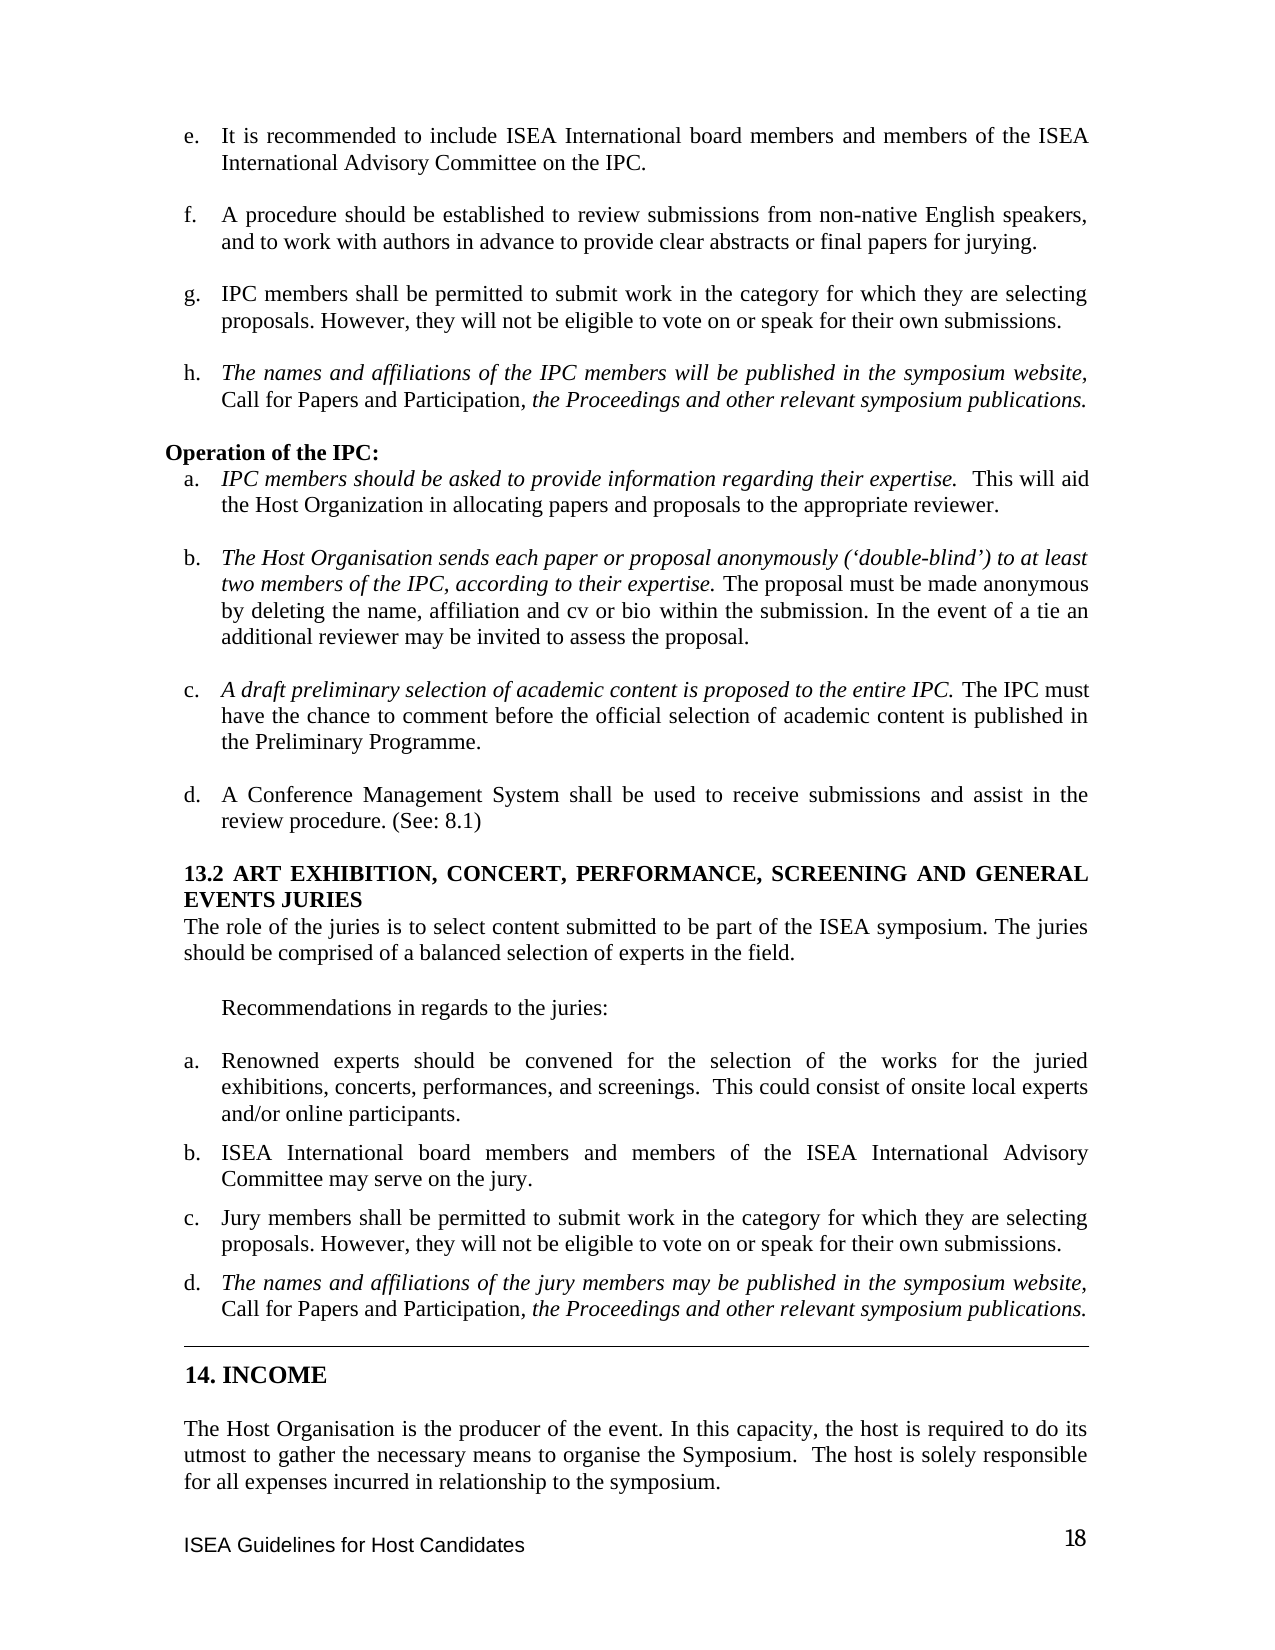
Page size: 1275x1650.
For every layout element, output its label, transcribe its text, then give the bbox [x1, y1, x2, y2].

list IPC members should be asked to provide information regarding their expertise. This will aid the Host Organization in allocating papers and proposals to the appropriate reviewer. [184, 465, 1089, 518]
text f. A procedure should be established to review submissions from non-native English speakers, and to work with authors in advance to provide clear abstracts or final papers for jurying. [184, 201, 1089, 254]
text e. It is recommended to include ISEA International board members and members of the ISEA International Advisory Committee on the IPC. [184, 122, 1089, 175]
text a. Renowned experts should be convened for the selection of the works for the juried exhibitions, concerts, performances, and screenings. This could consist of onsite local experts and/or online participants. [184, 1047, 1089, 1126]
text 14. INCOME [184, 1360, 1144, 1389]
text b. ISEA International board members and members of the ISEA International Advisory Committee may serve on the jury. [184, 1139, 1089, 1191]
text c. A draft preliminary selection of academic content is proposed to the entire IPC. The IPC must have the chance to comment before the official selection of academic content is published in the Preliminary Programme. [184, 676, 1089, 755]
text 13.2 ART EXHIBITION, CONCERT, PERFORMANCE, SCREENING AND GENERAL EVENTS JURIES [184, 860, 1089, 913]
text b. The Host Organisation sends each paper or proposal anonymously (‘double-blind’) to at least two members of the IPC, according to their expertise. The proposal must be made anonymous by deleting the name, affiliation and cv or bio within the submission. In the event of a tie an additional reviewer may be invited to assess the proposal. [184, 544, 1089, 649]
text Operation of the IPC: [90, 438, 1089, 465]
text The Host Organisation is the producer of the event. In this capacity, the host is required to do its utmost to gather the necessary means to organise the Symposium. The host is solely responsible for all expenses incurred in relationship to the symposium. [184, 1415, 1089, 1494]
text d. The names and affiliations of the jury members may be published in the symposium website, Call for Papers and Participation, the Proceedings and other relevant symposium publications. [184, 1269, 1089, 1322]
text g. IPC members shall be permitted to submit work in the category for which they are selecting proposals. However, they will not be eligible to vote on or speak for their own submissions. [184, 280, 1089, 333]
text d. A Conference Management System shall be used to receive submissions and assist in the review procedure. (See: 8.1) [184, 781, 1089, 834]
text Recommendations in regards to the juries: [221, 994, 1089, 1021]
text h. The names and affiliations of the IPC members will be published in the symposium website, Call for Papers and Participation, the Proceedings and other relevant symposium publications. [184, 359, 1089, 412]
text c. Jury members shall be permitted to submit work in the category for which they are selecting proposals. However, they will not be eligible to vote on or speak for their own submissions. [184, 1204, 1089, 1257]
text The role of the juries is to select content submitted to be part of the ISEA symposium. The juries should be comprised of a balanced selection of experts in the field. [184, 913, 1089, 966]
